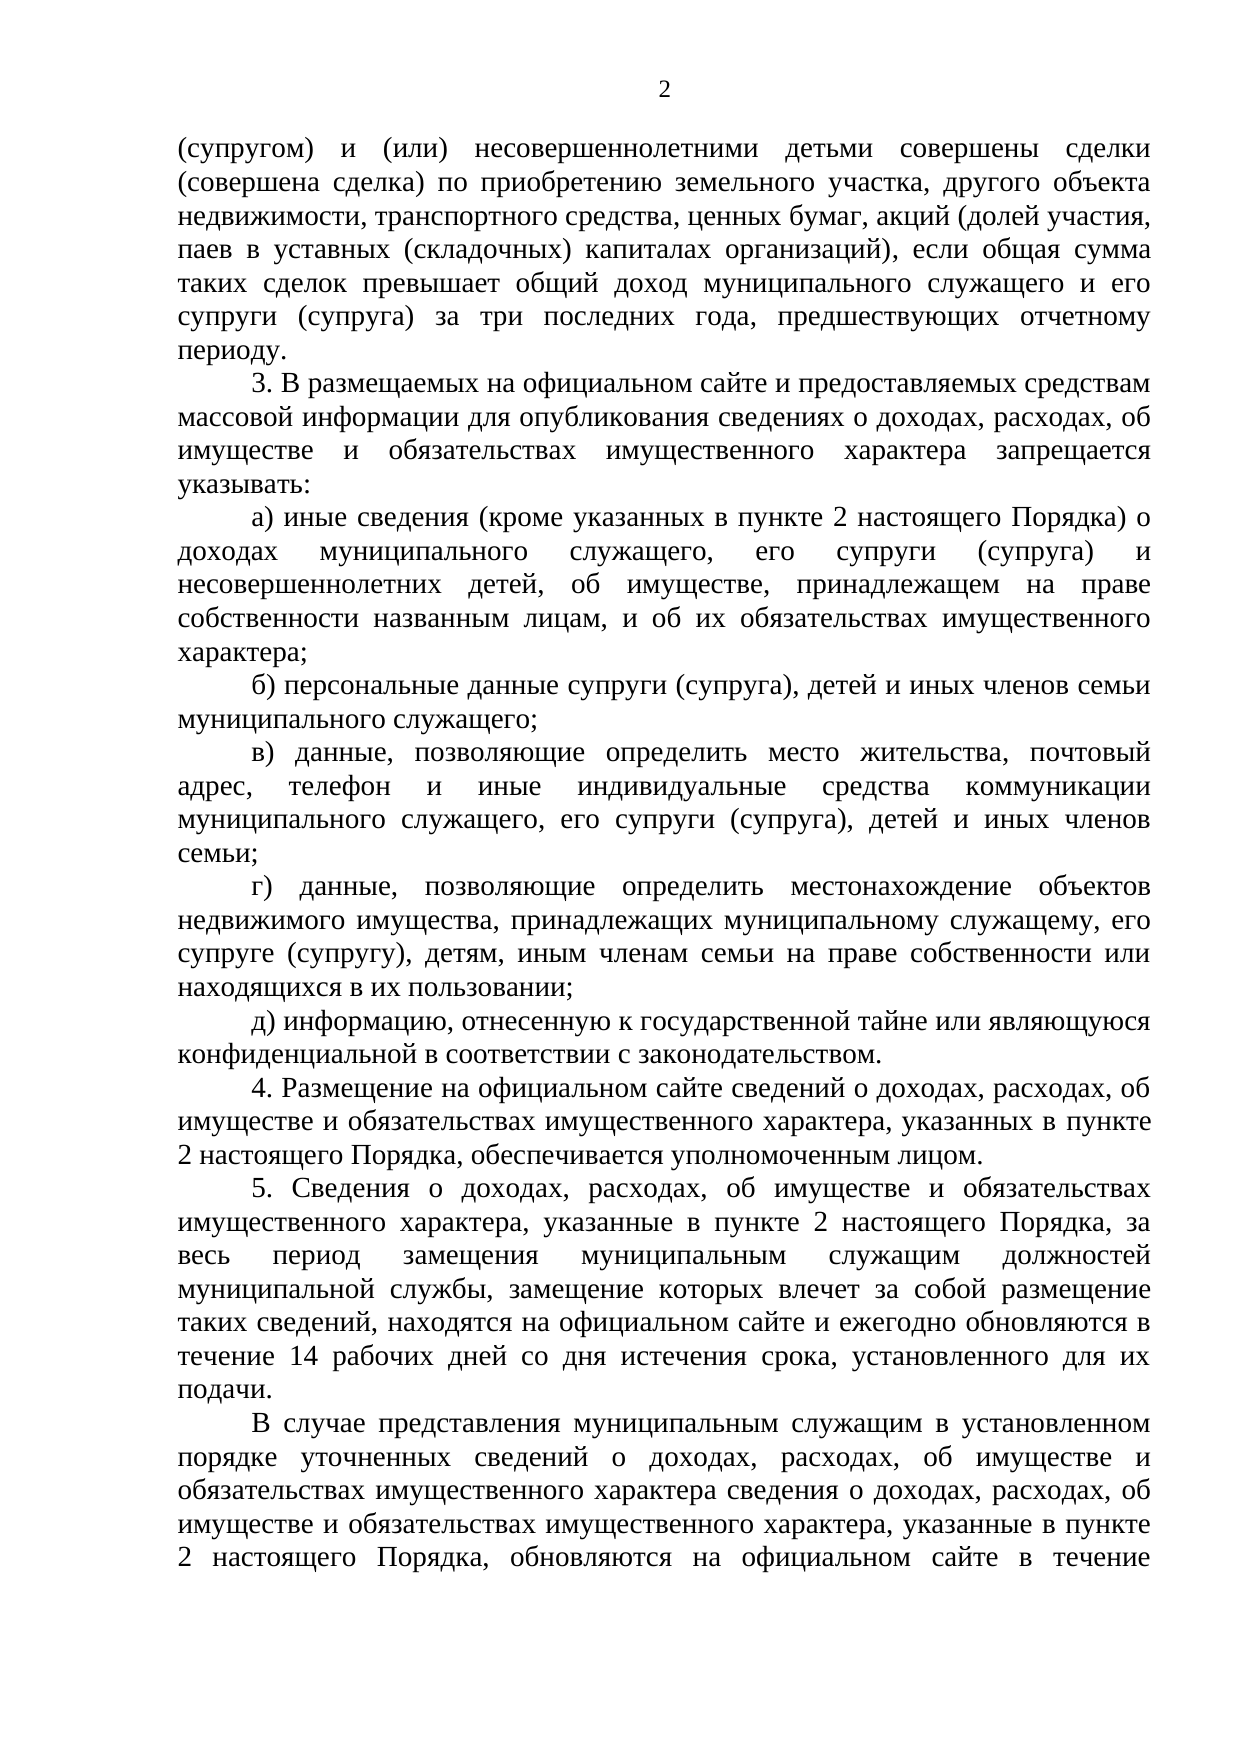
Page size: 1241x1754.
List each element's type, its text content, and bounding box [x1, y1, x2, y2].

text 3. В размещаемых на официальном сайте и предоставляемых средствам массовой информации для опубликования сведениях о доходах, расходах, об имуществе и обязательствах имущественного характера запрещается указывать: [177, 365, 1152, 499]
text а) иные сведения (кроме указанных в пункте 2 настоящего Порядка) о доходах муниципального служащего, его супруги (супруга) и несовершеннолетних детей, об имуществе, принадлежащем на праве собственности названным лицам, и об их обязательствах имущественного характера; [177, 499, 1152, 667]
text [177, 131, 1152, 365]
text 4. Размещение на официальном сайте сведений о доходах, расходах, об имуществе и обязательствах имущественного характера, указанных в пункте 2 настоящего Порядка, обеспечивается уполномоченным лицом. [177, 1070, 1152, 1170]
text в) данные, позволяющие определить место жительства, почтовый адрес, телефон и иные индивидуальные средства коммуникации муниципального служащего, его супруги (супруга), детей и иных членов семьи; [177, 734, 1152, 868]
text б) персональные данные супруги (супруга), детей и иных членов семьи муниципального служащего; [177, 667, 1152, 734]
text д) информацию, отнесенную к государственной тайне или являющуюся конфиденциальной в соответствии с законодательством. [177, 1003, 1152, 1070]
text 5. Сведения о доходах, расходах, об имуществе и обязательствах имущественного характера, указанные в пункте 2 настоящего Порядка, за весь период замещения муниципальным служащим должностей муниципальной службы, замещение которых влечет за собой размещение таких сведений, находятся на официальном сайте и ежегодно обновляются в течение 14 рабочих дней со дня истечения срока, установленного для их подачи. [177, 1170, 1152, 1405]
text г) данные, позволяющие определить местонахождение объектов недвижимого имущества, принадлежащих муниципальному служащему, его супруге (супругу), детям, иным членам семьи на праве собственности или находящихся в их пользовании; [177, 868, 1152, 1003]
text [177, 1405, 1152, 1573]
